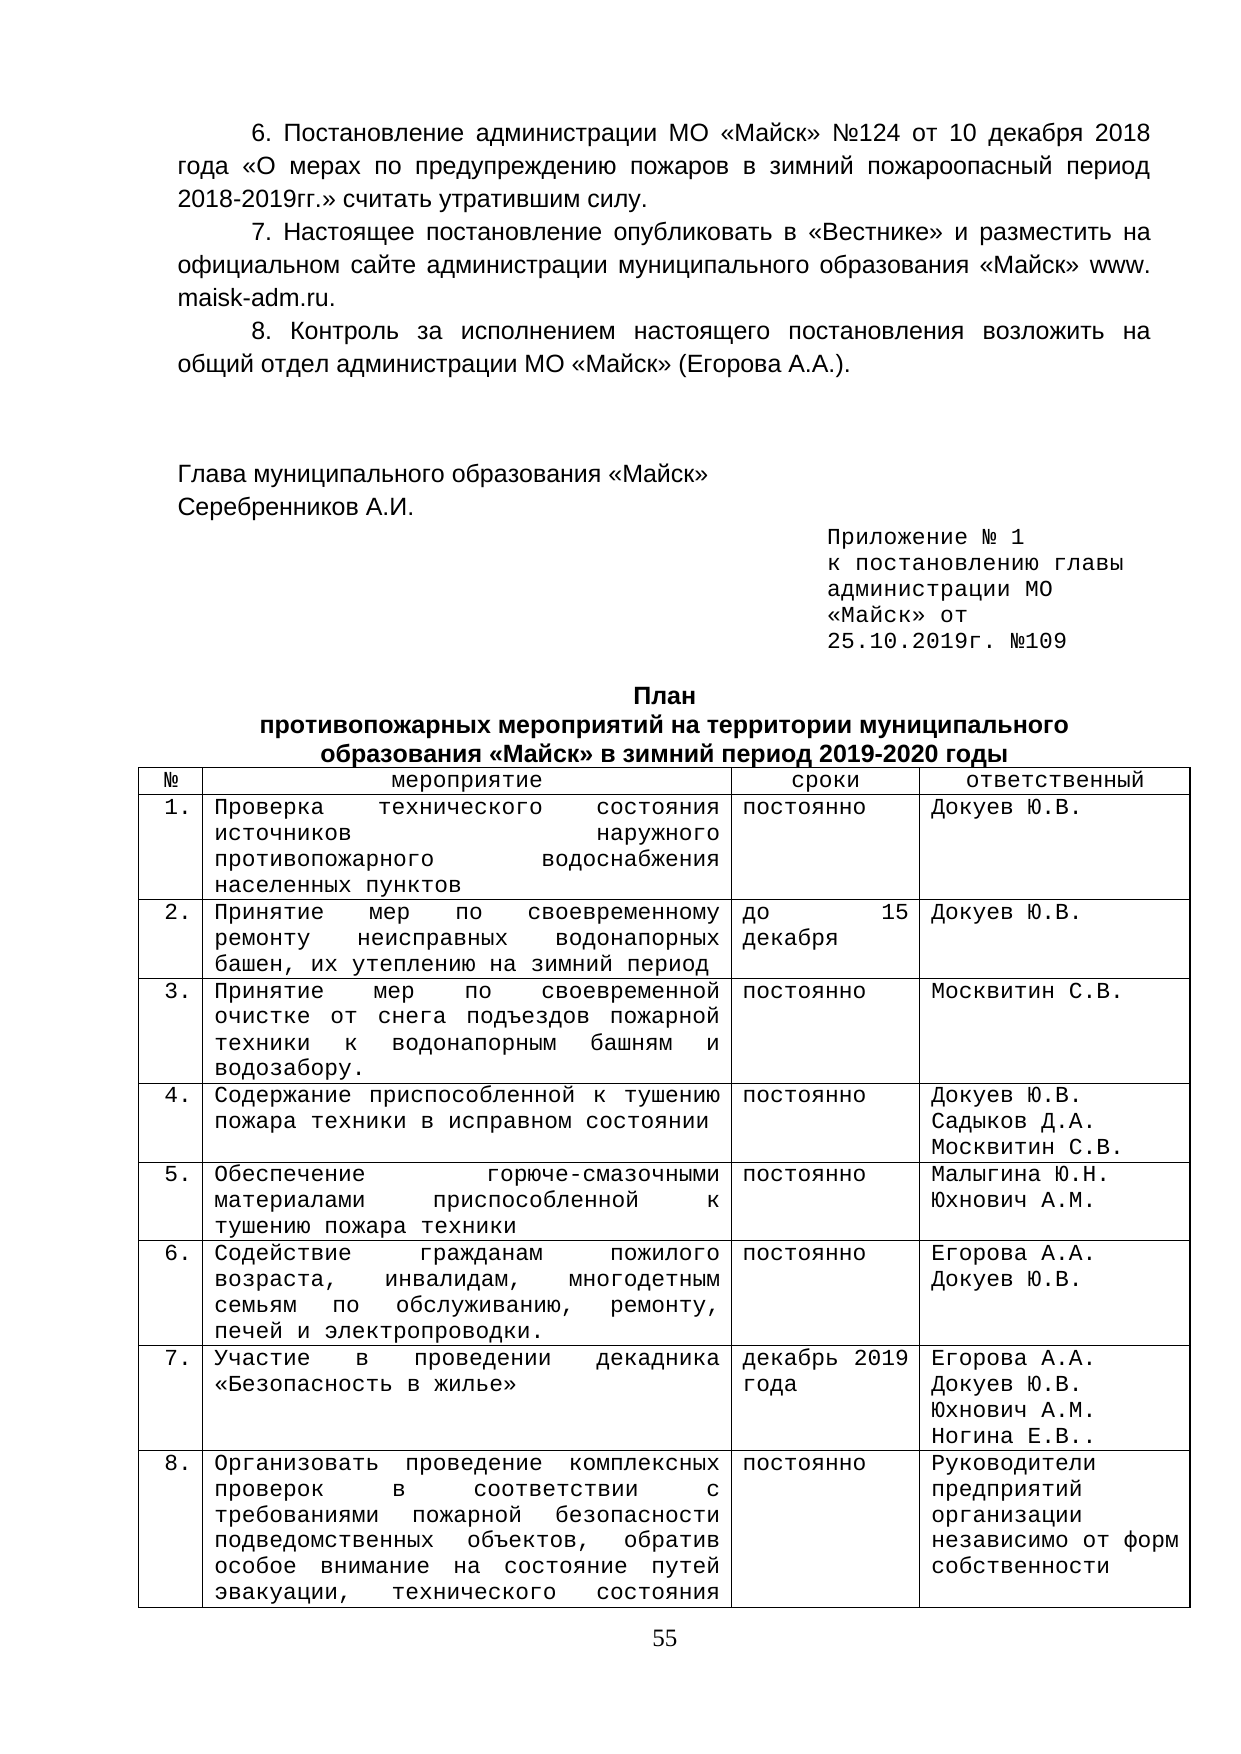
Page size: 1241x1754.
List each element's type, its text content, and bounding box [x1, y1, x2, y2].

table_cell декабрь 2019 года [732, 1346, 919, 1450]
table_cell 4. [139, 1084, 202, 1162]
table_cell постоянно [732, 1451, 919, 1607]
table_cell Участие в проведении декадника «Безопасность в жилье» [203, 1346, 731, 1450]
table_cell Докуев Ю.В. [920, 795, 1189, 899]
table_cell постоянно [732, 1241, 919, 1345]
table_cell Малыгина Ю.Н. Юхнович А.М. [920, 1163, 1189, 1240]
table_cell 2. [139, 900, 202, 978]
table_header мероприятие [203, 768, 731, 794]
table_cell 6. [139, 1241, 202, 1345]
table_cell Докуев Ю.В. Садыков Д.А. Москвитин С.В. [920, 1084, 1189, 1162]
table_cell Москвитин С.В. [920, 979, 1189, 1083]
text 8. Контроль за исполнением настоящего постановления возложить на общий отдел администрации МО «Майск» (Егорова А.А.). [177, 316, 1152, 378]
table_header № [139, 768, 202, 794]
table_cell 8. [139, 1451, 202, 1607]
text Серебренников А.И. [177, 492, 1152, 521]
table_cell 3. [139, 979, 202, 1083]
table_cell 5. [139, 1163, 202, 1240]
table_cell Принятие мер по своевременной очистке от снега подъездов пожарной техники к водонапорным башням и водозабору. [203, 979, 731, 1083]
table_cell 7. [139, 1346, 202, 1450]
table_cell постоянно [732, 1084, 919, 1162]
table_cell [920, 1451, 1189, 1607]
text 7. Настоящее постановление опубликовать в «Вестнике» и разместить на официальном сайте администрации муниципального образования «Майск» www. maisk-adm.ru. [177, 217, 1152, 312]
table_cell постоянно [732, 979, 919, 1083]
text противопожарных мероприятий на территории муниципального образования «Майск» в зимний период 2019-2020 годы [177, 710, 1152, 767]
text Глава муниципального образования «Майск» [177, 459, 1152, 488]
table_cell Егорова А.А. Докуев Ю.В. [920, 1241, 1189, 1345]
table_cell Обеспечение горюче-смазочными материалами приспособленной к тушению пожара техники [203, 1163, 731, 1240]
table_cell Содействие гражданам пожилого возраста, инвалидам, многодетным семьям по обслуживанию, ремонту, печей и электропроводки. [203, 1241, 731, 1345]
table_header сроки [732, 768, 919, 794]
table_cell 1. [139, 795, 202, 899]
text Приложение № 1 [177, 525, 1152, 551]
table_cell Егорова А.А. Докуев Ю.В. Юхнович А.М. Ногина Е.В.. [920, 1346, 1189, 1450]
table_cell постоянно [732, 795, 919, 899]
table_cell Содержание приспособленной к тушению пожара техники в исправном состоянии [203, 1084, 731, 1162]
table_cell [203, 1451, 731, 1607]
table_header ответственный [920, 768, 1189, 794]
text План [177, 681, 1152, 710]
table_cell Докуев Ю.В. [920, 900, 1189, 978]
text к постановлению главы администрации МО «Майск» от 25.10.2019г. №109 [827, 551, 1152, 655]
table_cell Принятие мер по своевременному ремонту неисправных водонапорных башен, их утеплению на зимний период [203, 900, 731, 978]
table_cell до 15 декабря [732, 900, 919, 978]
table_cell Проверка технического состояния источников наружного противопожарного водоснабжения населенных пунктов [203, 795, 731, 899]
text 6. Постановление администрации МО «Майск» №124 от 10 декабря 2018 года «О мерах по предупреждению пожаров в зимний пожароопасный период 2018-2019гг.» считать утратившим силу. [177, 118, 1152, 213]
table_cell постоянно [732, 1163, 919, 1240]
